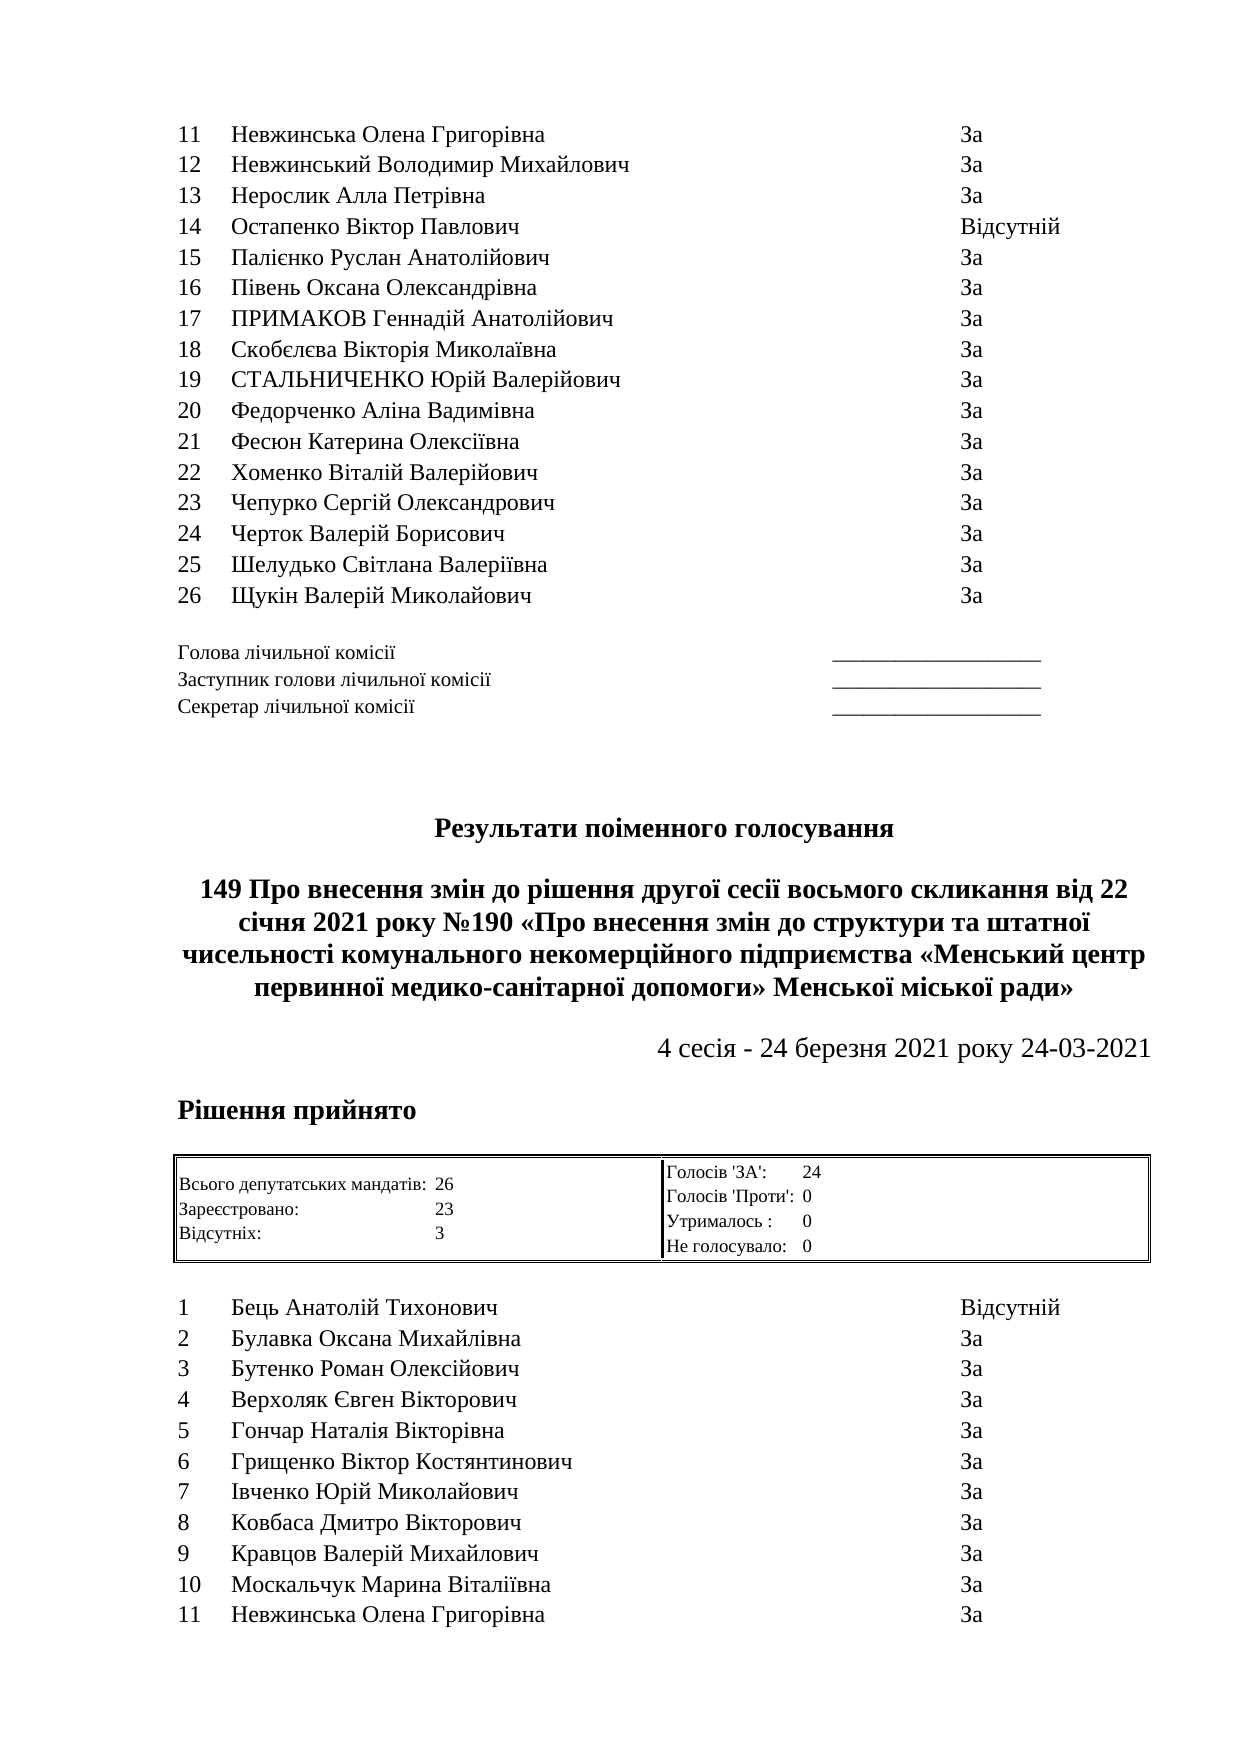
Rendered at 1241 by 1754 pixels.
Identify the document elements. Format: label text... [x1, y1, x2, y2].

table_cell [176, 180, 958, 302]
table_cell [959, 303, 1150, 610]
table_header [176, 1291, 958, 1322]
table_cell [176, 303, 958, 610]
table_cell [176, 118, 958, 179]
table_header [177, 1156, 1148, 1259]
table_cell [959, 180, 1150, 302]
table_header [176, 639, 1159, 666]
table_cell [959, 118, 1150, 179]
text 4 сесія - 24 березня 2021 року 24-03-2021 [177, 1031, 1152, 1063]
text 149 Про внесення змін до рішення другої сесії восьмого скликання від 22 січня 2021 року №190 «Про внесення змін до структури та штатної чисельності комунального некомерційного підприємства «Менський центр первинної медико-санітарної допомоги» Менської міської ради» [177, 872, 1152, 1002]
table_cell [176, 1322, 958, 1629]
text Рішення прийнято [177, 1093, 1152, 1125]
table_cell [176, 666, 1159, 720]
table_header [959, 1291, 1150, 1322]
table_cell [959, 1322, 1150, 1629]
text Результати поіменного голосування [177, 811, 1152, 843]
